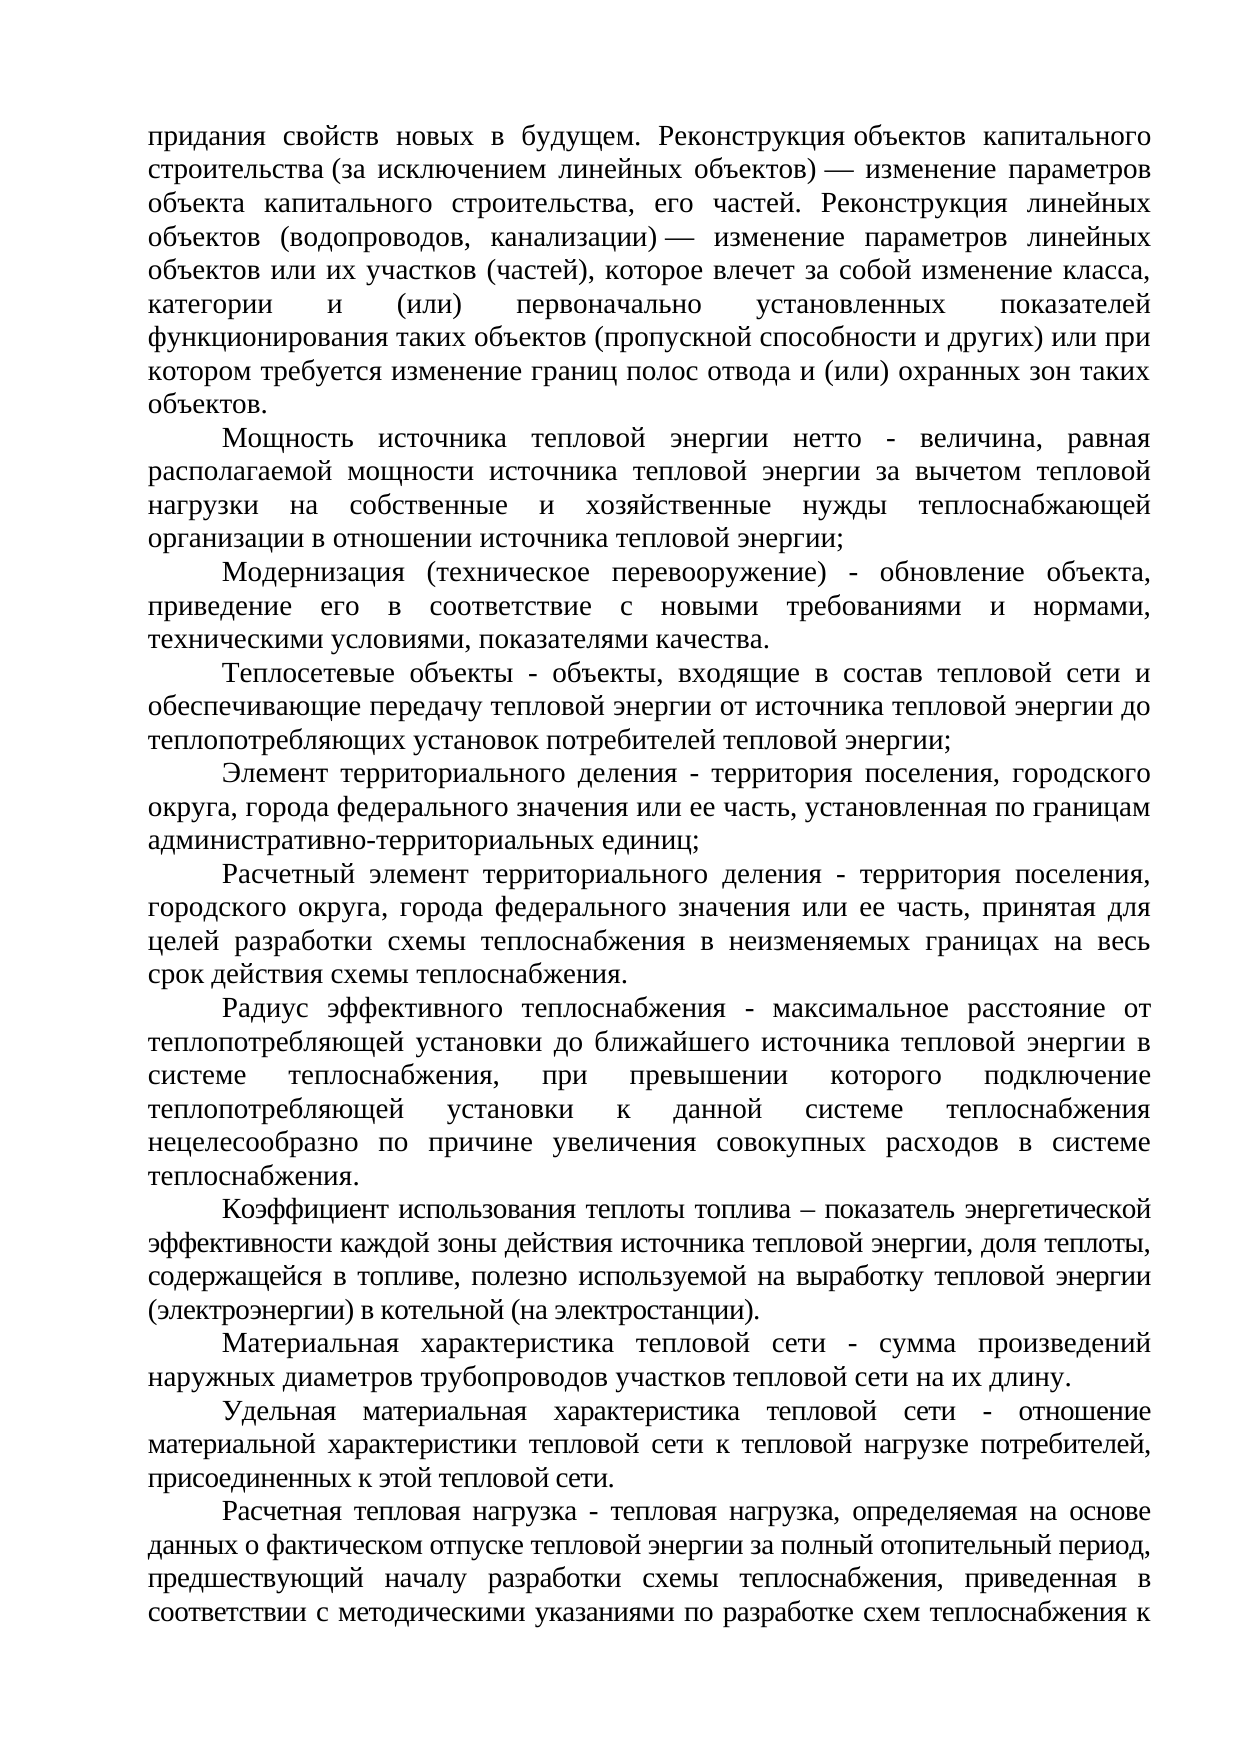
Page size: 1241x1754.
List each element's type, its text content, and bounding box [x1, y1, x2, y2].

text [148, 1493, 1152, 1627]
text Модернизация (техническое перевооружение) - обновление объекта, приведение его в соответствие с новыми требованиями и нормами, техническими условиями, показателями качества. [148, 554, 1152, 655]
text Радиус эффективного теплоснабжения - максимальное расстояние от теплопотребляющей установки до ближайшего источника тепловой энергии в системе теплоснабжения, при превышении которого подключение теплопотребляющей установки к данной системе теплоснабжения нецелесообразно по причине увеличения совокупных расходов в системе теплоснабжения. [148, 990, 1152, 1191]
text Элемент территориального деления - территория поселения, городского округа, города федерального значения или ее часть, установленная по границам административно-территориальных единиц; [148, 755, 1152, 856]
text Теплосетевые объекты - объекты, входящие в состав тепловой сети и обеспечивающие передачу тепловой энергии от источника тепловой энергии до теплопотребляющих установок потребителей тепловой энергии; [148, 655, 1152, 755]
text Удельная материальная характеристика тепловой сети - отношение материальной характеристики тепловой сети к тепловой нагрузке потребителей, присоединенных к этой тепловой сети. [148, 1393, 1152, 1493]
text Расчетный элемент территориального деления - территория поселения, городского округа, города федерального значения или ее часть, принятая для целей разработки схемы теплоснабжения в неизменяемых границах на весь срок действия схемы теплоснабжения. [148, 856, 1152, 990]
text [148, 118, 1152, 420]
text Коэффициент использования теплоты топлива – показатель энергетической эффективности каждой зоны действия источника тепловой энергии, доля теплоты, содержащейся в топливе, полезно используемой на выработку тепловой энергии (электроэнергии) в котельной (на электростанции). [148, 1191, 1152, 1326]
text Материальная характеристика тепловой сети - сумма произведений наружных диаметров трубопроводов участков тепловой сети на их длину. [148, 1326, 1152, 1393]
text Мощность источника тепловой энергии нетто - величина, равная располагаемой мощности источника тепловой энергии за вычетом тепловой нагрузки на собственные и хозяйственные нужды теплоснабжающей организации в отношении источника тепловой энергии; [148, 420, 1152, 554]
